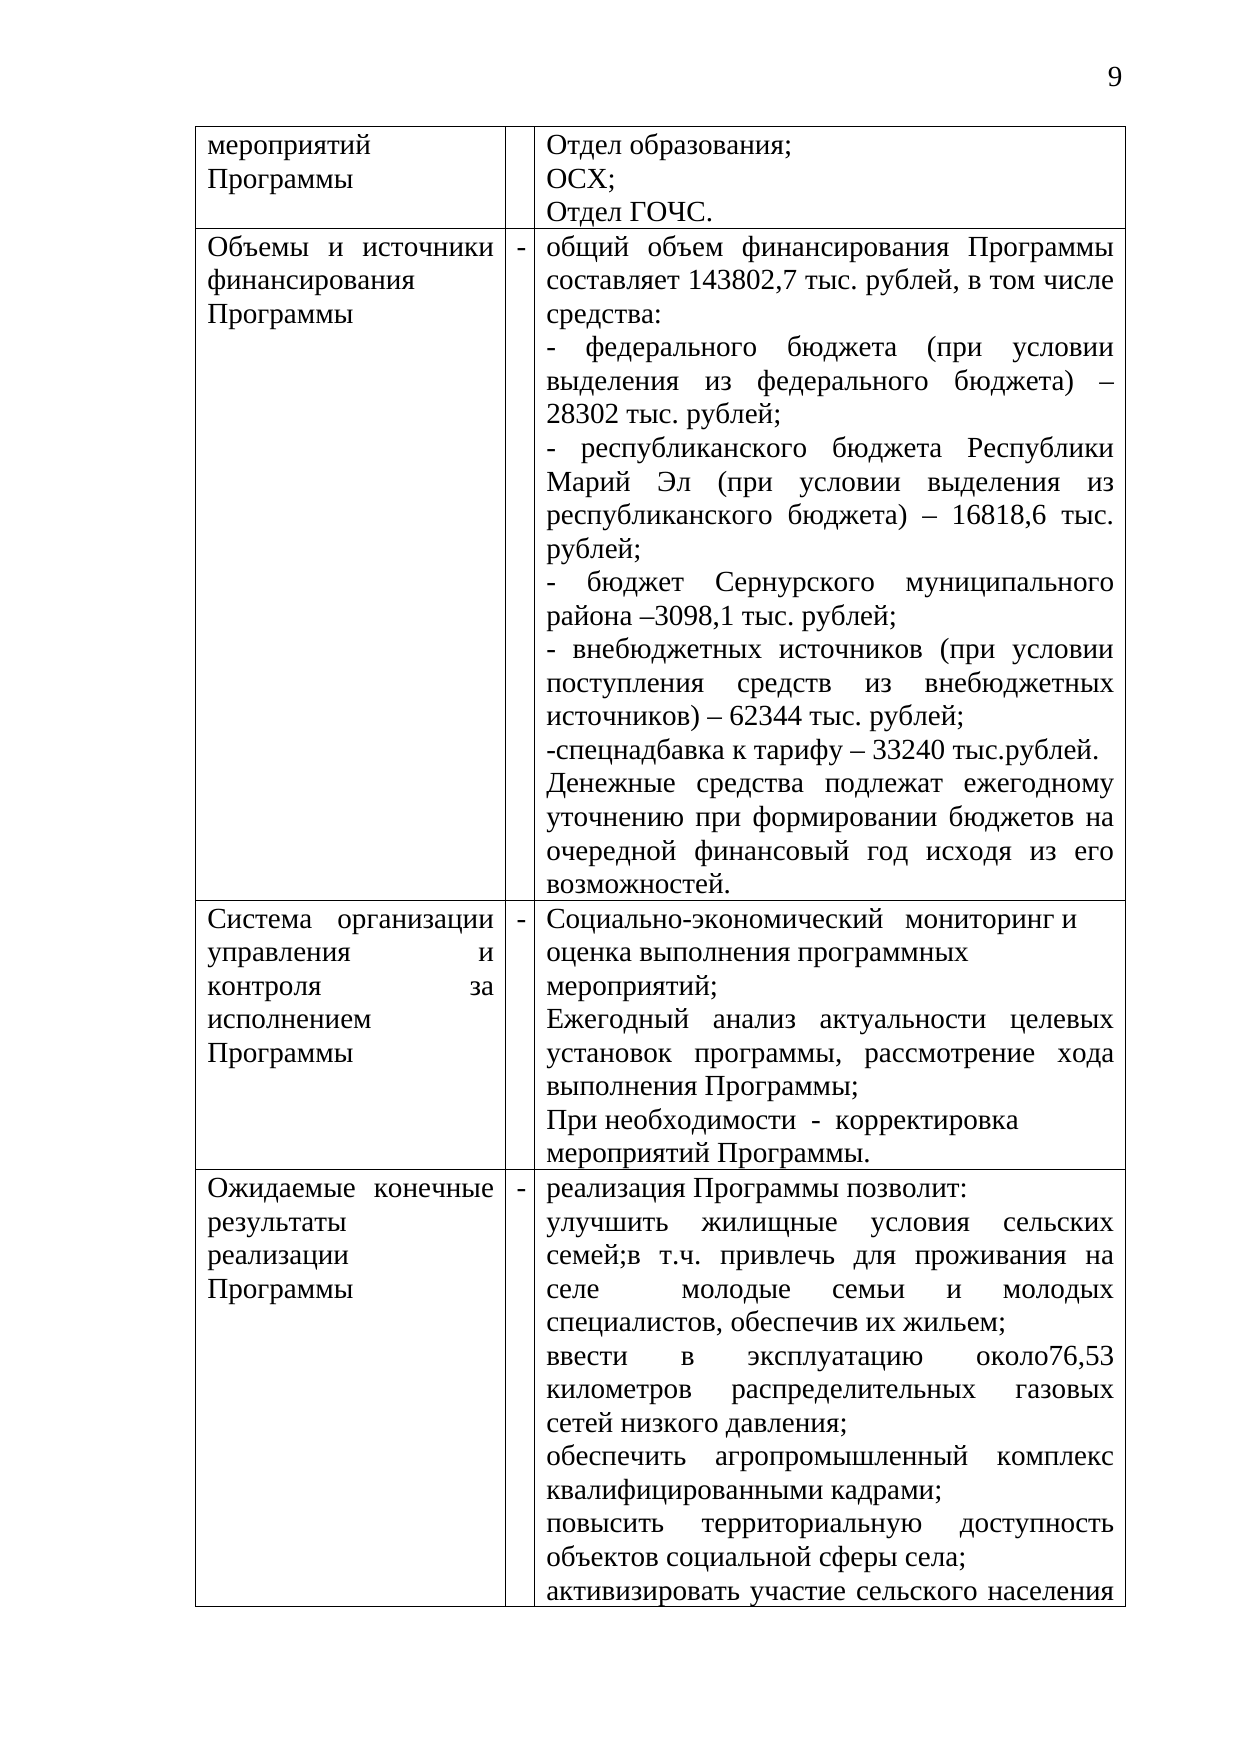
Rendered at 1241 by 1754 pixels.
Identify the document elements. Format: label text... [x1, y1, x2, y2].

table_cell Социально-экономический мониторинг и оценка выполнения программных мероприятий; Ежегодный анализ актуальности целевых установок программы, рассмотрение хода выполнения Программы; При необходимости - корректировка мероприятий Программы. [535, 901, 1125, 1169]
table_cell общий объем финансирования Программы составляет 143802,7 тыс. рублей, в том числе средства: - федерального бюджета (при условии выделения из федерального бюджета) – 28302 тыс. рублей; - республиканского бюджета Республики Марий Эл (при условии выделения из республиканского бюджета) – 16818,6 тыс. рублей; - бюджет Сернурского муниципального района –3098,1 тыс. рублей; - внебюджетных источников (при условии поступления средств из внебюджетных источников) – 62344 тыс. рублей; -спецнадбавка к тарифу – 33240 тыс.рублей. Денежные средства подлежат ежегодному уточнению при формировании бюджетов на очередной финансовый год исходя из его возможностей. [535, 229, 1125, 900]
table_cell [535, 127, 1125, 228]
table_cell - [506, 229, 534, 900]
table_cell Система организации управления и контроля за исполнением Программы [196, 901, 505, 1169]
table_cell Объемы и источники финансирования Программы [196, 229, 505, 900]
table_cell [196, 1170, 505, 1606]
table_cell - [506, 901, 534, 1169]
table_cell - [506, 127, 534, 228]
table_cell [196, 127, 505, 228]
table_cell - [506, 1170, 534, 1606]
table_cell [535, 1170, 1125, 1606]
